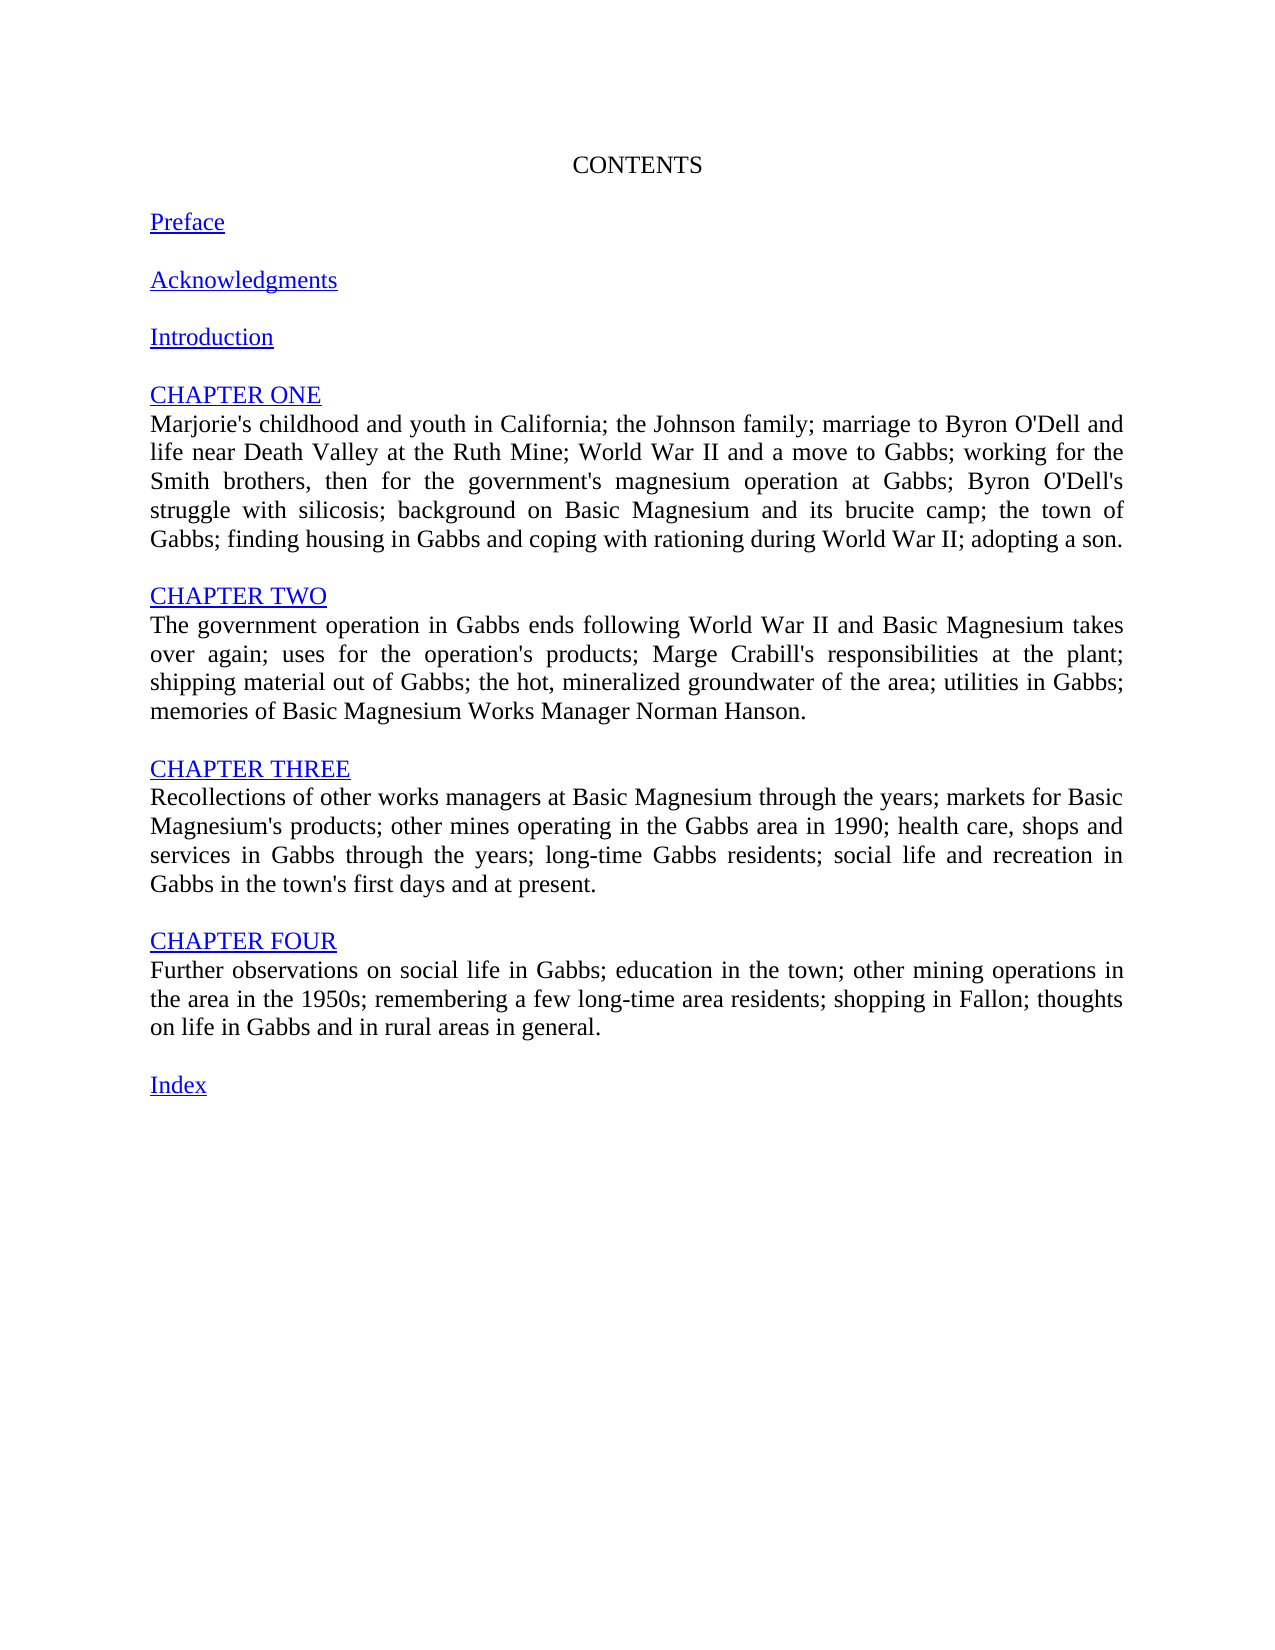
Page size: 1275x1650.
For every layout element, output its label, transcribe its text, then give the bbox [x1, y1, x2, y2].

text Introduction [150, 322, 1125, 351]
text CHAPTER TWO [150, 581, 1125, 610]
text Further observations on social life in Gabbs; education in the town; other mining operations in the area in the 1950s; remembering a few long-time area residents; shopping in Fallon; thoughts on life in Gabbs and in rural areas in general. [150, 955, 1125, 1041]
text CHAPTER THREE [150, 754, 1125, 782]
text CHAPTER FOUR [150, 926, 1125, 955]
text The government operation in Gabbs ends following World War II and Basic Magnesium takes over again; uses for the operation's products; Marge Crabill's responsibilities at the plant; shipping material out of Gabbs; the hot, mineralized groundwater of the area; utilities in Gabbs; memories of Basic Magnesium Works Manager Norman Hanson. [150, 610, 1125, 725]
text CHAPTER ONE [150, 380, 1125, 409]
text Index [150, 1070, 1125, 1099]
text CONTENTS [150, 150, 1125, 179]
text Acknowledgments [150, 265, 1125, 294]
text Marjorie's childhood and youth in California; the Johnson family; marriage to Byron O'Dell and life near Death Valley at the Ruth Mine; World War II and a move to Gabbs; working for the Smith brothers, then for the government's magnesium operation at Gabbs; Byron O'Dell's struggle with silicosis; background on Basic Magnesium and its brucite camp; the town of Gabbs; finding housing in Gabbs and coping with rationing during World War II; adopting a son. [150, 409, 1125, 552]
text Recollections of other works managers at Basic Magnesium through the years; markets for Basic Magnesium's products; other mines operating in the Gabbs area in 1990; health care, shops and services in Gabbs through the years; long-time Gabbs residents; social life and recreation in Gabbs in the town's first days and at present. [150, 782, 1125, 897]
text Preface [150, 207, 1125, 236]
